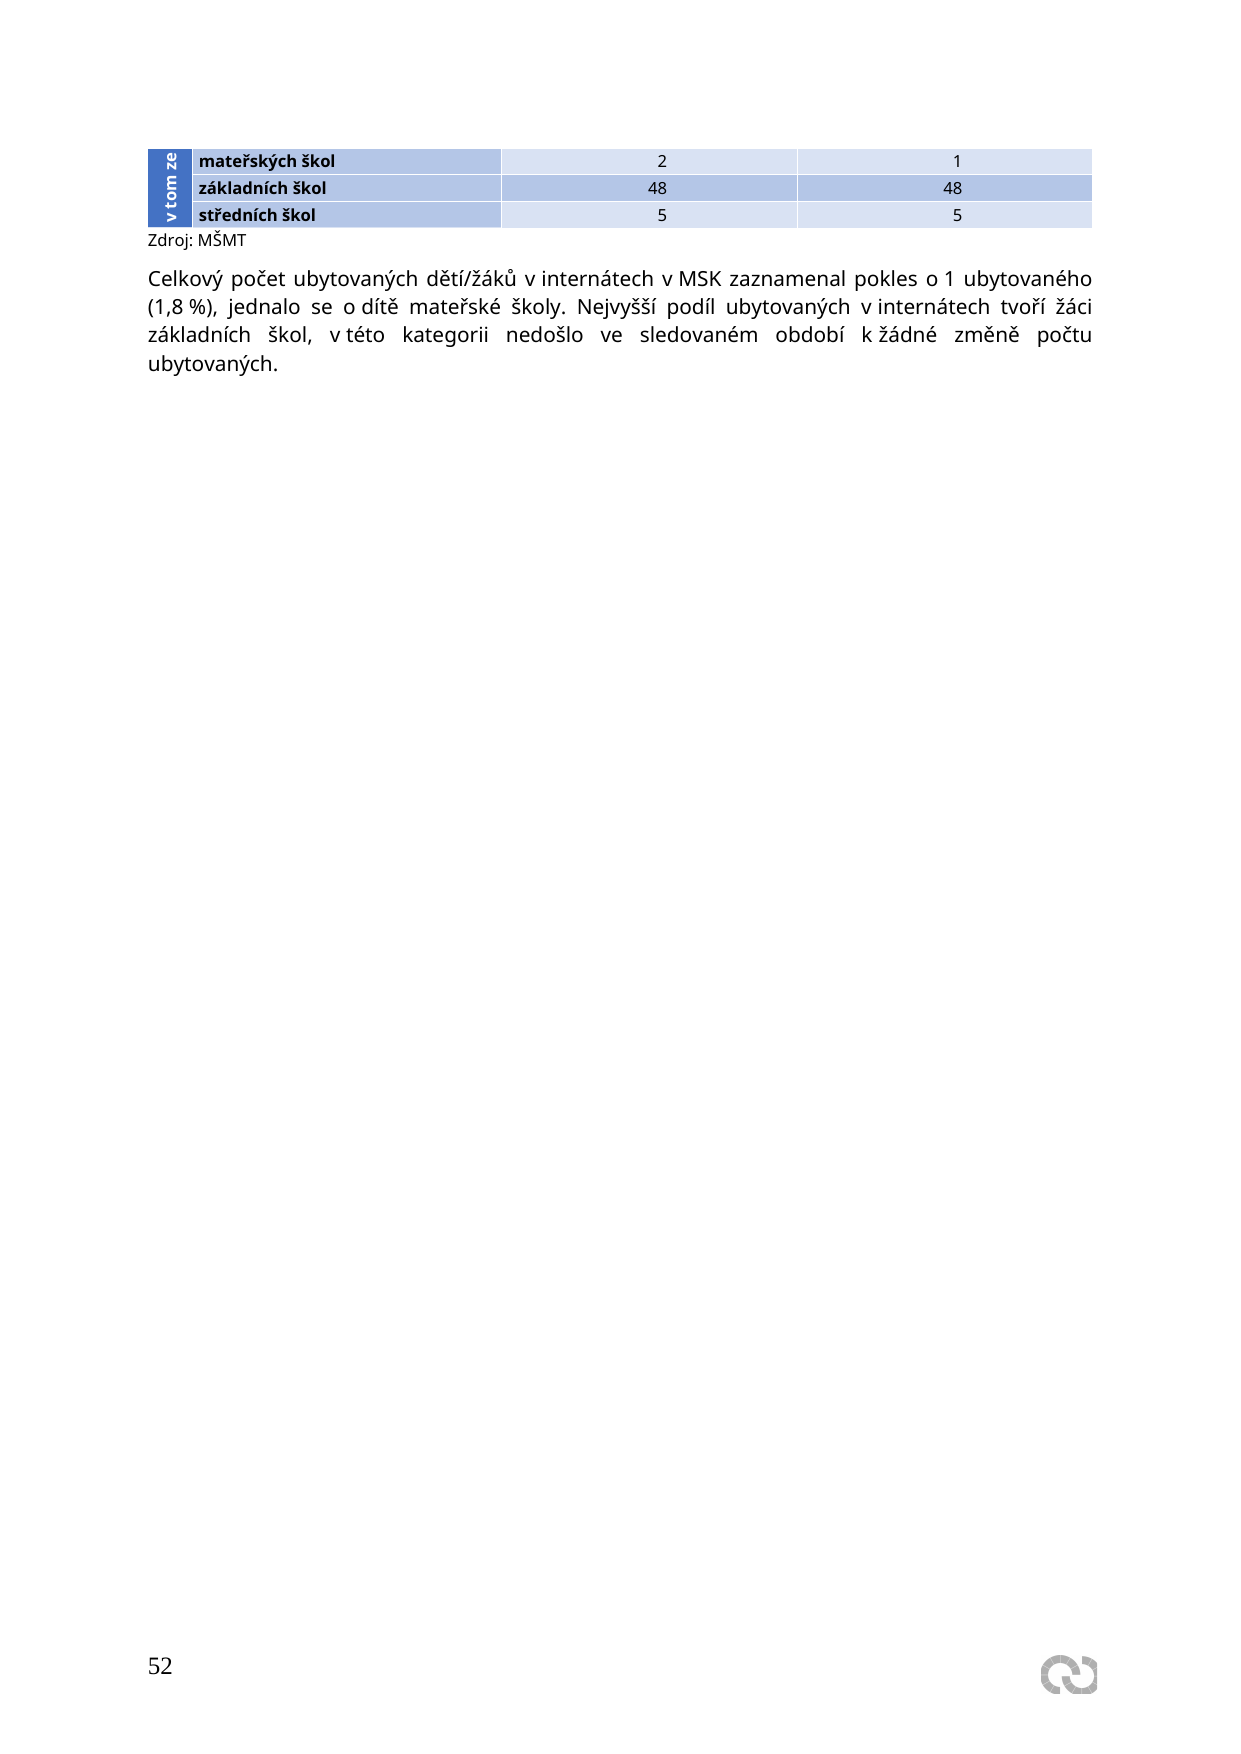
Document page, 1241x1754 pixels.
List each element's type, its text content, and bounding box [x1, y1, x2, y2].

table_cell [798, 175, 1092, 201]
picture [1040, 1655, 1098, 1693]
text Zdroj: MŠMT [148, 229, 1092, 251]
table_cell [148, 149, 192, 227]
text Celkový počet ubytovaných dětí/žáků v internátech v MSK zaznamenal pokles o 1 ubytovaného (1,8 %), jednalo se o dítě mateřské školy. Nejvyšší podíl ubytovaných v internátech tvoří žáci základních škol, v této kategorii nedošlo ve sledovaném období k žádné změně počtu ubytovaných. [148, 264, 1092, 377]
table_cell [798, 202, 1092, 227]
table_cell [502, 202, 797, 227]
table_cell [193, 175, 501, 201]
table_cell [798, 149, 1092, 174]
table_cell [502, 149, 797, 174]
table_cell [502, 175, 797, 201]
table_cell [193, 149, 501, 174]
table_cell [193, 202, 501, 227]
